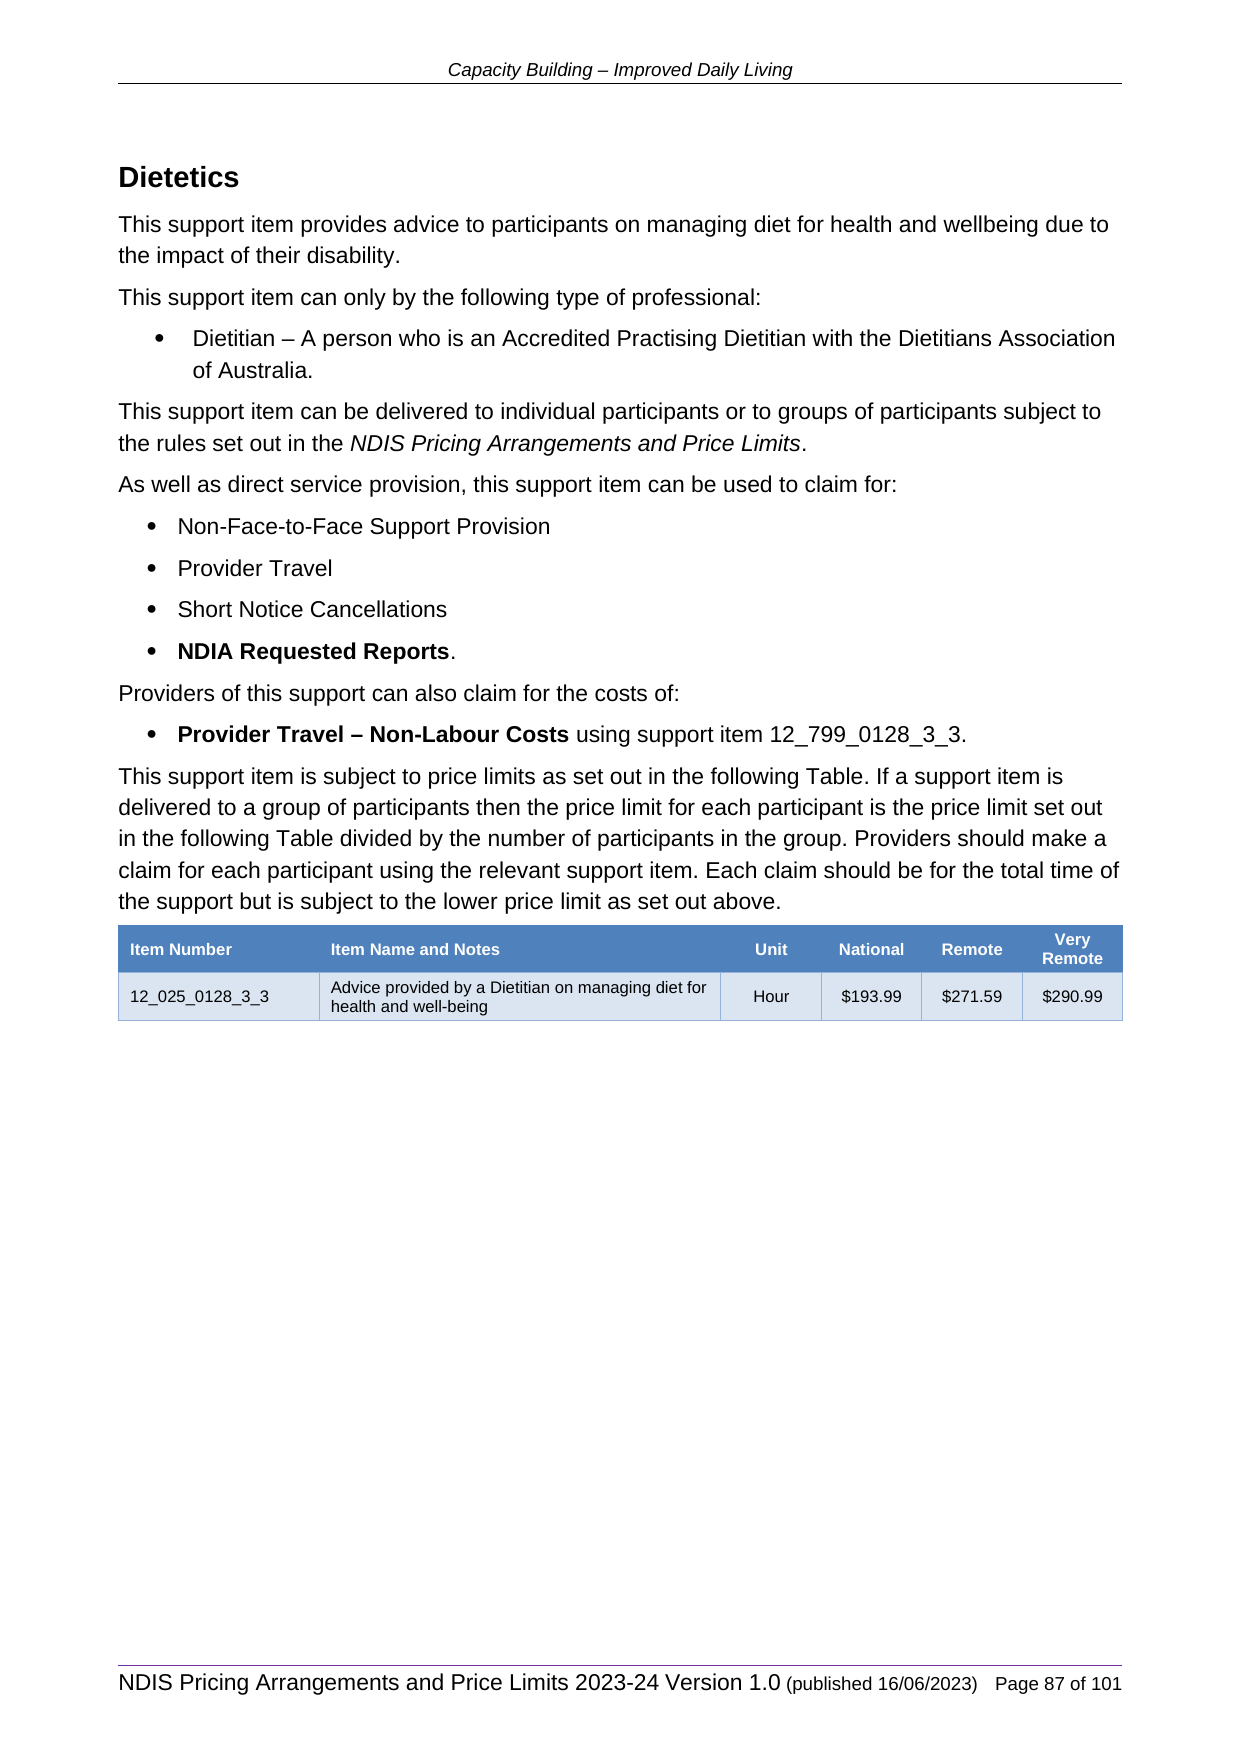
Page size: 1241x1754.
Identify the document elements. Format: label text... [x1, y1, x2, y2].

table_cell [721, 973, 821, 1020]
subtitle Dietetics [118, 160, 1122, 193]
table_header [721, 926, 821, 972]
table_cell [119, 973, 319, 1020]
text Short Notice Cancellations [148, 591, 1122, 622]
text This support item is subject to price limits as set out in the following Table. If a support item is delivered to a group of participants then the price limit for each participant is the price limit set out in the following Table divided by the number of participants in the group. Providers should make a claim for each participant using the relevant support item. Each claim should be for the total time of the support but is subject to the lower price limit as set out above. [118, 758, 1122, 914]
text Provider Travel [148, 549, 1122, 581]
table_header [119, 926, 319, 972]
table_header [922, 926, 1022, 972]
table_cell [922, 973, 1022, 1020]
text Provider Travel – Non-Labour Costs using support item 12_799_0128_3_3. [148, 716, 1122, 747]
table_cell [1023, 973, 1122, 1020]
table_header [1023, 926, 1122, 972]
text Non-Face-to-Face Support Provision [148, 508, 1122, 539]
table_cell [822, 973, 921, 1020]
text Providers of this support can also claim for the costs of: [118, 674, 1122, 706]
list Dietitian – A person who is an Accredited Practising Dietitian with the Dietitians Association of Australia. [155, 320, 1122, 383]
text NDIA Requested Reports. [148, 633, 1122, 664]
text This support item can be delivered to individual participants or to groups of participants subject to the rules set out in the NDIS Pricing Arrangements and Price Limits. [118, 393, 1122, 456]
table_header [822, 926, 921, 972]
text As well as direct service provision, this support item can be used to claim for: [118, 466, 1122, 497]
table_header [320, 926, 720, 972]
text This support item provides advice to participants on managing diet for health and wellbeing due to the impact of their disability. [118, 206, 1122, 268]
text This support item can only by the following type of professional: [118, 279, 1122, 310]
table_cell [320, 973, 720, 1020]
